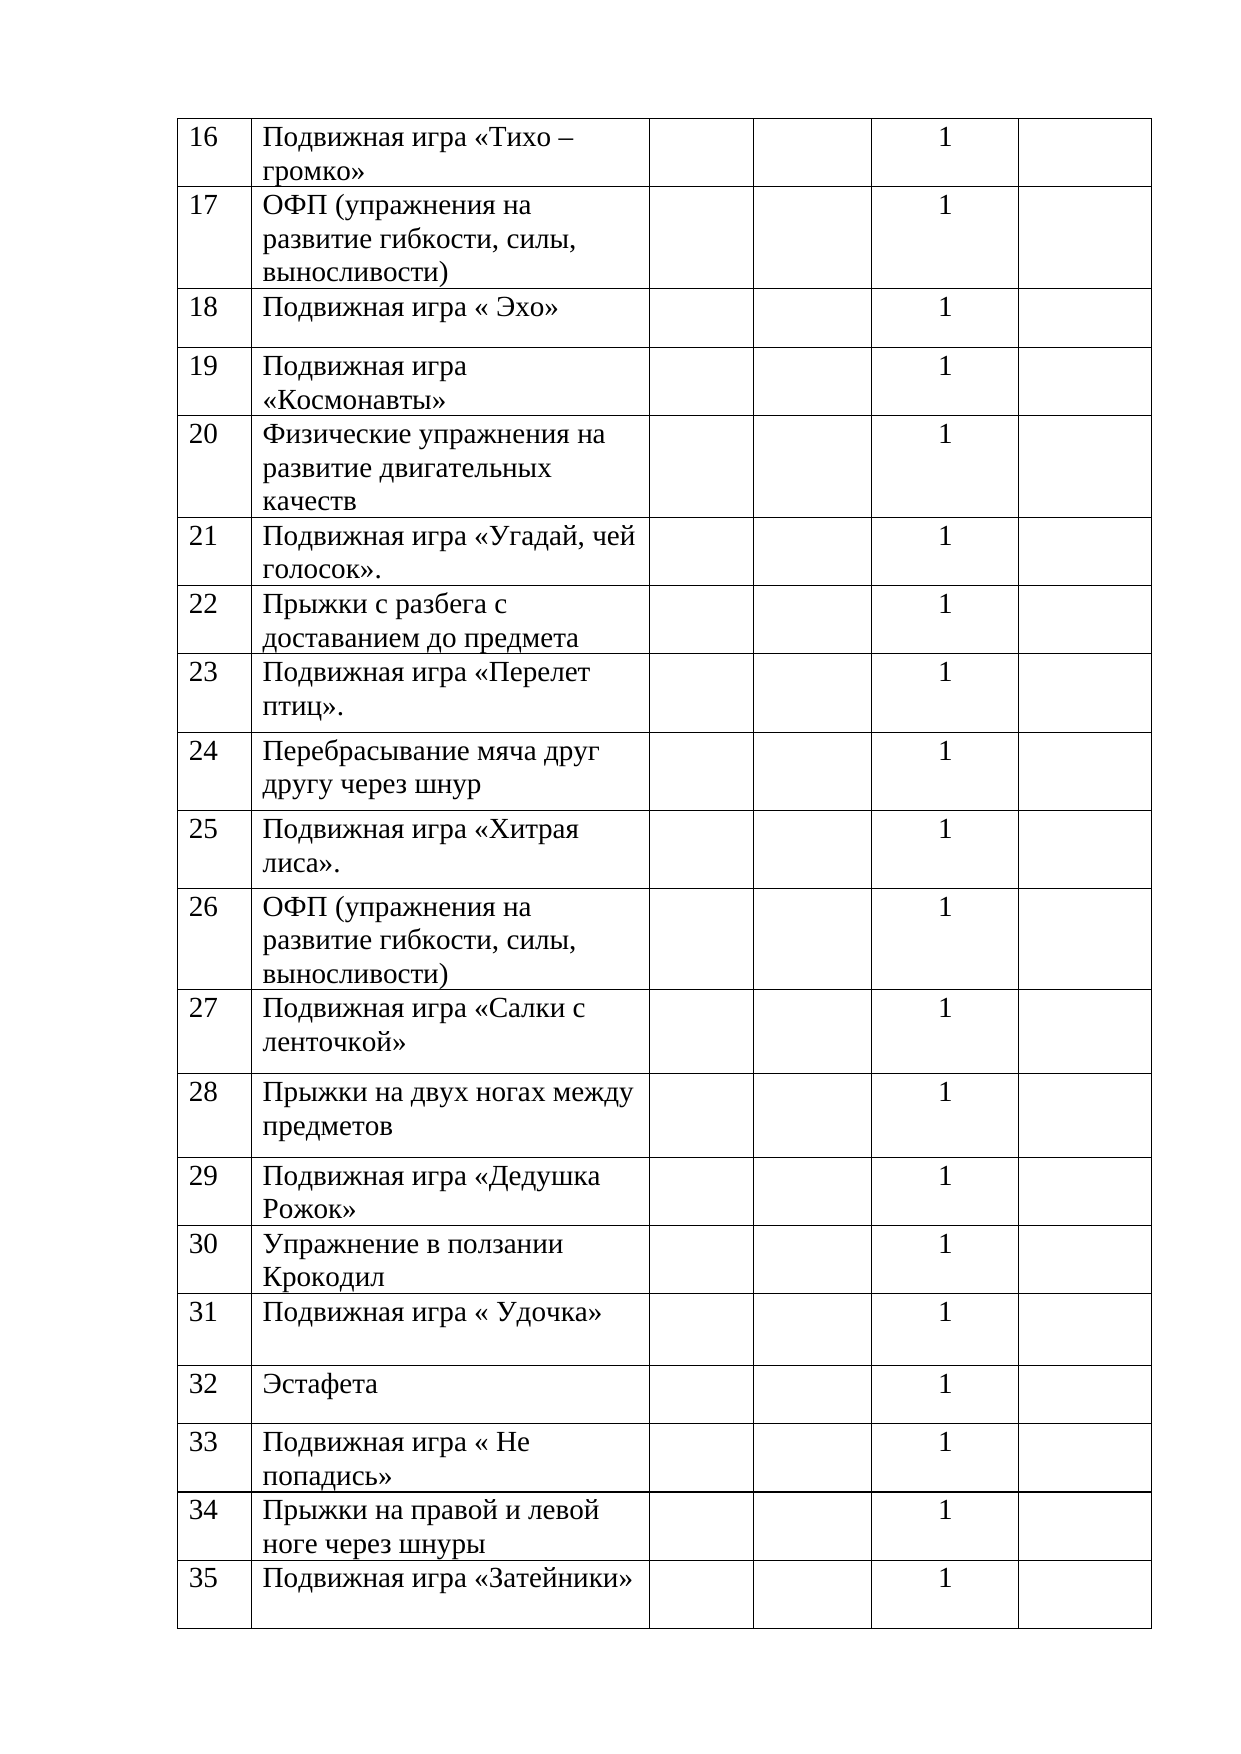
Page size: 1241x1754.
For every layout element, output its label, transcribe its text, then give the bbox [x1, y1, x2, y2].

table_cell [252, 416, 649, 517]
table_cell 1 [872, 1226, 1018, 1293]
table_cell [1019, 586, 1151, 653]
table_cell [754, 416, 871, 517]
table_cell 19 [178, 348, 251, 415]
table_cell 26 [178, 889, 251, 989]
table_cell [650, 811, 753, 888]
table_cell 1 [872, 518, 1018, 585]
table_cell Подвижная игра «Затейники» [252, 1561, 649, 1628]
table_cell [650, 187, 753, 288]
table_cell [1019, 1226, 1151, 1293]
table_cell Подвижная игра « Эхо» [252, 289, 649, 347]
table_cell Подвижная игра «Салки с ленточкой» [252, 990, 649, 1073]
table_cell [650, 348, 753, 415]
table_cell 1 [872, 1366, 1018, 1423]
table_cell 33 [178, 1424, 251, 1491]
table_cell [650, 1561, 753, 1628]
table_cell [1019, 1424, 1151, 1491]
table_cell [1019, 187, 1151, 288]
table_cell [650, 1493, 753, 1559]
table_cell [754, 1366, 871, 1423]
table_cell [1019, 889, 1151, 989]
table_cell [1019, 348, 1151, 415]
table_cell [1019, 119, 1151, 186]
table_cell 1 [872, 889, 1018, 989]
table_cell [1019, 654, 1151, 732]
table_cell [1019, 811, 1151, 888]
table_cell 16 [178, 119, 251, 186]
table_cell [754, 1561, 871, 1628]
table_cell Эстафета [252, 1366, 649, 1423]
table_cell 1 [872, 1158, 1018, 1225]
table_cell [754, 1158, 871, 1225]
table_cell 1 [872, 1493, 1018, 1559]
table_cell [754, 1493, 871, 1559]
table_cell Подвижная игра «Тихо – громко» [252, 119, 649, 186]
table_cell 20 [178, 416, 251, 517]
table_cell [650, 1366, 753, 1423]
table_cell 1 [872, 811, 1018, 888]
table_cell Подвижная игра «Космонавты» [252, 348, 649, 415]
table_cell ОФП (упражнения на развитие гибкости, силы, выносливости) [252, 889, 649, 989]
table_cell 1 [872, 586, 1018, 653]
table_cell 1 [872, 1074, 1018, 1157]
table_cell Подвижная игра «Хитрая лиса». [252, 811, 649, 888]
table_cell 1 [872, 1424, 1018, 1491]
table_cell [650, 654, 753, 732]
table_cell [252, 187, 649, 288]
table_cell [650, 990, 753, 1073]
table_cell [754, 187, 871, 288]
table_cell 32 [178, 1366, 251, 1423]
table_cell Подвижная игра «Дедушка Рожок» [252, 1158, 649, 1225]
table_cell [754, 1074, 871, 1157]
table_cell [650, 733, 753, 810]
table_cell [1019, 1493, 1151, 1559]
table_cell [650, 1074, 753, 1157]
table_cell 23 [178, 654, 251, 732]
table_cell [754, 654, 871, 732]
table_cell [650, 119, 753, 186]
table_cell [650, 1424, 753, 1491]
table_cell [1019, 1561, 1151, 1628]
table_cell [650, 416, 753, 517]
table_cell [650, 1226, 753, 1293]
table_cell 24 [178, 733, 251, 810]
table_cell [754, 1424, 871, 1491]
table_cell [650, 1294, 753, 1365]
table_cell Прыжки на двух ногах между предметов [252, 1074, 649, 1157]
table_cell [650, 586, 753, 653]
table_cell [650, 1158, 753, 1225]
table_cell [754, 289, 871, 347]
table_cell 31 [178, 1294, 251, 1365]
table_cell 21 [178, 518, 251, 585]
table_cell [754, 586, 871, 653]
table_cell 1 [872, 187, 1018, 288]
table_cell [1019, 733, 1151, 810]
table_cell [1019, 416, 1151, 517]
table_cell 1 [872, 289, 1018, 347]
table_cell 1 [872, 990, 1018, 1073]
table_cell [1019, 1158, 1151, 1225]
table_cell Упражнение в ползании Крокодил [252, 1226, 649, 1293]
table_cell 35 [178, 1561, 251, 1628]
table_cell 1 [872, 119, 1018, 186]
table_cell 1 [872, 654, 1018, 732]
table_cell [754, 889, 871, 989]
table_cell 1 [872, 733, 1018, 810]
table_cell [754, 119, 871, 186]
table_cell 30 [178, 1226, 251, 1293]
table_cell Подвижная игра «Перелет птиц». [252, 654, 649, 732]
table_cell Подвижная игра «Угадай, чей голосок». [252, 518, 649, 585]
table_cell 1 [872, 348, 1018, 415]
table_cell 34 [178, 1493, 251, 1559]
table_cell [754, 1226, 871, 1293]
table_cell [650, 289, 753, 347]
table_cell 27 [178, 990, 251, 1073]
table_cell 28 [178, 1074, 251, 1157]
table_cell [1019, 1294, 1151, 1365]
table_cell 29 [178, 1158, 251, 1225]
table_cell Перебрасывание мяча друг другу через шнур [252, 733, 649, 810]
table_cell [754, 811, 871, 888]
table_cell [1019, 518, 1151, 585]
table_cell [1019, 990, 1151, 1073]
table_cell [754, 990, 871, 1073]
table_cell 22 [178, 586, 251, 653]
table_cell 1 [872, 1294, 1018, 1365]
table_cell 1 [872, 1561, 1018, 1628]
table_cell Подвижная игра « Не попадись» [252, 1424, 649, 1491]
table_cell [754, 348, 871, 415]
table_cell 25 [178, 811, 251, 888]
table_cell 18 [178, 289, 251, 347]
table_cell [1019, 1366, 1151, 1423]
table_cell Прыжки с разбега с доставанием до предмета [252, 586, 649, 653]
table_cell [650, 889, 753, 989]
table_cell 1 [872, 416, 1018, 517]
table_cell Прыжки на правой и левой ноге через шнуры [252, 1493, 649, 1559]
table_cell [1019, 289, 1151, 347]
table_cell [754, 518, 871, 585]
table_cell [650, 518, 753, 585]
table_cell Подвижная игра « Удочка» [252, 1294, 649, 1365]
table_cell [1019, 1074, 1151, 1157]
table_cell [754, 733, 871, 810]
table_cell 17 [178, 187, 251, 288]
table_cell [754, 1294, 871, 1365]
